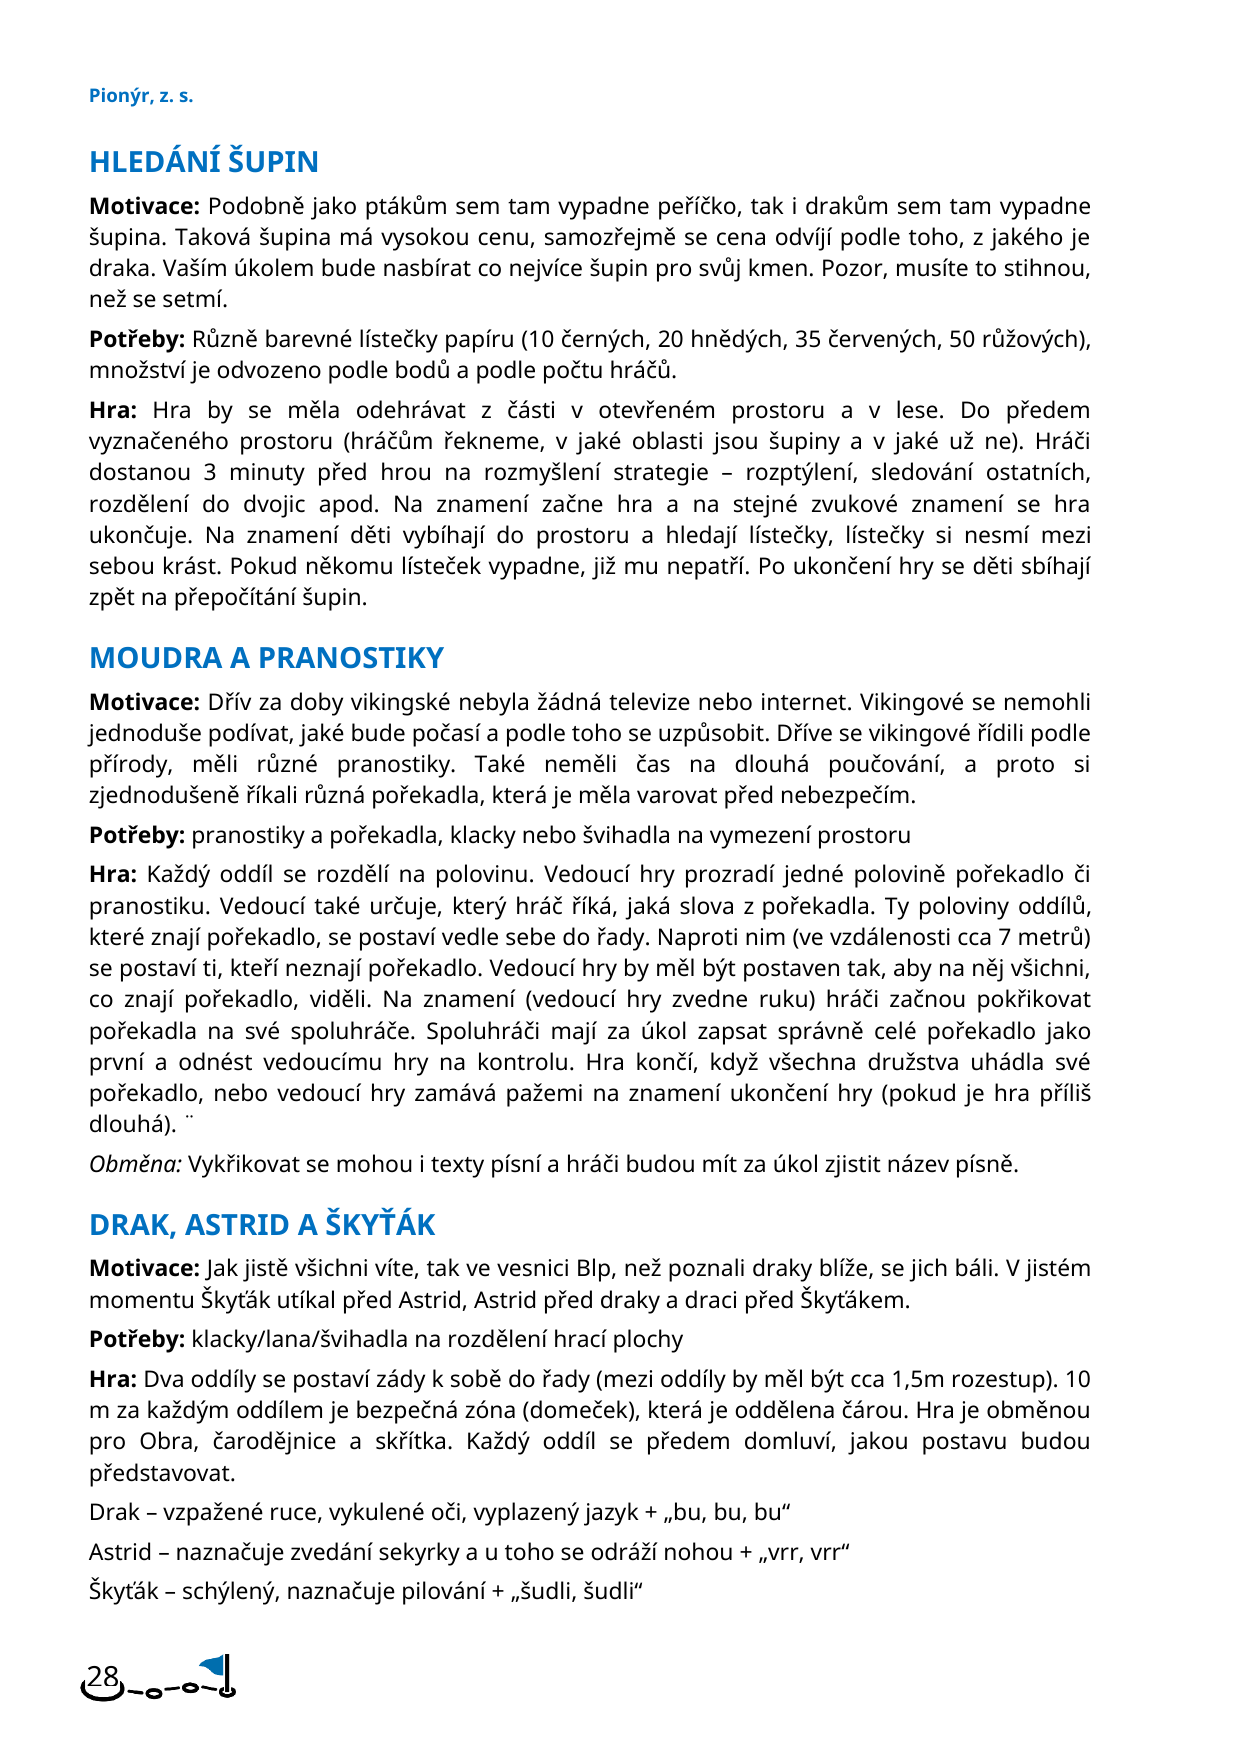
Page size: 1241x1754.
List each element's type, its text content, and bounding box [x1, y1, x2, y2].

picture [77, 1648, 239, 1702]
text Motivace: Podobně jako ptákům sem tam vypadne peříčko, tak i drakům sem tam vypadne šupina. Taková šupina má vysokou cenu, samozřejmě se cena odvíjí podle toho, z jakého je draka. Vaším úkolem bude nasbírat co nejvíce šupin pro svůj kmen. Pozor, musíte to stihnou, než se setmí. [89, 189, 1092, 314]
text Hra: Hra by se měla odehrávat z části v otevřeném prostoru a v lese. Do předem vyznačeného prostoru (hráčům řekneme, v jaké oblasti jsou šupiny a v jaké už ne). Hráči dostanou 3 minuty před hrou na rozmyšlení strategie – rozptýlení, sledování ostatních, rozdělení do dvojic apod. Na znamení začne hra a na stejné zvukové znamení se hra ukončuje. Na znamení děti vybíhají do prostoru a hledají lístečky, lístečky si nesmí mezi sebou krást. Pokud někomu lísteček vypadne, již mu nepatří. Po ukončení hry se děti sbíhají zpět na přepočítání šupin. [89, 394, 1092, 612]
text Astrid – naznačuje zvedání sekyrky a u toho se odráží nohou + „vrr, vrr“ [89, 1536, 1092, 1567]
text Drak – vzpažené ruce, vykulené oči, vyplazený jazyk + „bu, bu, bu“ [89, 1496, 1092, 1527]
text Motivace: Jak jistě všichni víte, tak ve vesnici Blp, než poznali draky blíže, se jich báli. V jistém momentu Škyťák utíkal před Astrid, Astrid před draky a draci před Škyťákem. [89, 1252, 1092, 1315]
subtitle Hledání šupin [89, 142, 1092, 181]
text Motivace: Dřív za doby vikingské nebyla žádná televize nebo internet. Vikingové se nemohli jednoduše podívat, jaké bude počasí a podle toho se uzpůsobit. Dříve se vikingové řídili podle přírody, měli různé pranostiky. Také neměli čas na dlouhá poučování, a proto si zjednodušeně říkali různá pořekadla, která je měla varovat před nebezpečím. [89, 686, 1092, 811]
text Hra: Každý oddíl se rozdělí na polovinu. Vedoucí hry prozradí jedné polovině pořekadlo či pranostiku. Vedoucí také určuje, který hráč říká, jaká slova z pořekadla. Ty poloviny oddílů, které znají pořekadlo, se postaví vedle sebe do řady. Naproti nim (ve vzdálenosti cca 7 metrů) se postaví ti, kteří neznají pořekadlo. Vedoucí hry by měl být postaven tak, aby na něj všichni, co znají pořekadlo, viděli. Na znamení (vedoucí hry zvedne ruku) hráči začnou pokřikovat pořekadla na své spoluhráče. Spoluhráči mají za úkol zapsat správně celé pořekadlo jako první a odnést vedoucímu hry na kontrolu. Hra končí, když všechna družstva uhádla své pořekadlo, nebo vedoucí hry zamává pažemi na znamení ukončení hry (pokud je hra příliš dlouhá). ¨ [89, 858, 1092, 1140]
text Potřeby: klacky/lana/švihadla na rozdělení hrací plochy [89, 1323, 1092, 1354]
text Potřeby: pranostiky a pořekadla, klacky nebo švihadla na vymezení prostoru [89, 819, 1092, 850]
text Potřeby: Různě barevné lístečky papíru (10 černých, 20 hnědých, 35 červených, 50 růžových), množství je odvozeno podle bodů a podle počtu hráčů. [89, 323, 1092, 385]
subtitle Moudra a pranostiky [89, 637, 1092, 677]
subtitle Drak, Astrid a Škyťák [89, 1204, 1092, 1244]
text Hra: Dva oddíly se postaví zády k sobě do řady (mezi oddíly by měl být cca 1,5m rozestup). 10 m za každým oddílem je bezpečná zóna (domeček), která je oddělena čárou. Hra je obměnou pro Obra, čarodějnice a skřítka. Každý oddíl se předem domluví, jakou postavu budou představovat. [89, 1363, 1092, 1488]
text Škyťák – schýlený, naznačuje pilování + „šudli, šudli“ [89, 1575, 1092, 1606]
text Obměna: Vykřikovat se mohou i texty písní a hráči budou mít za úkol zjistit název písně. [89, 1148, 1092, 1179]
